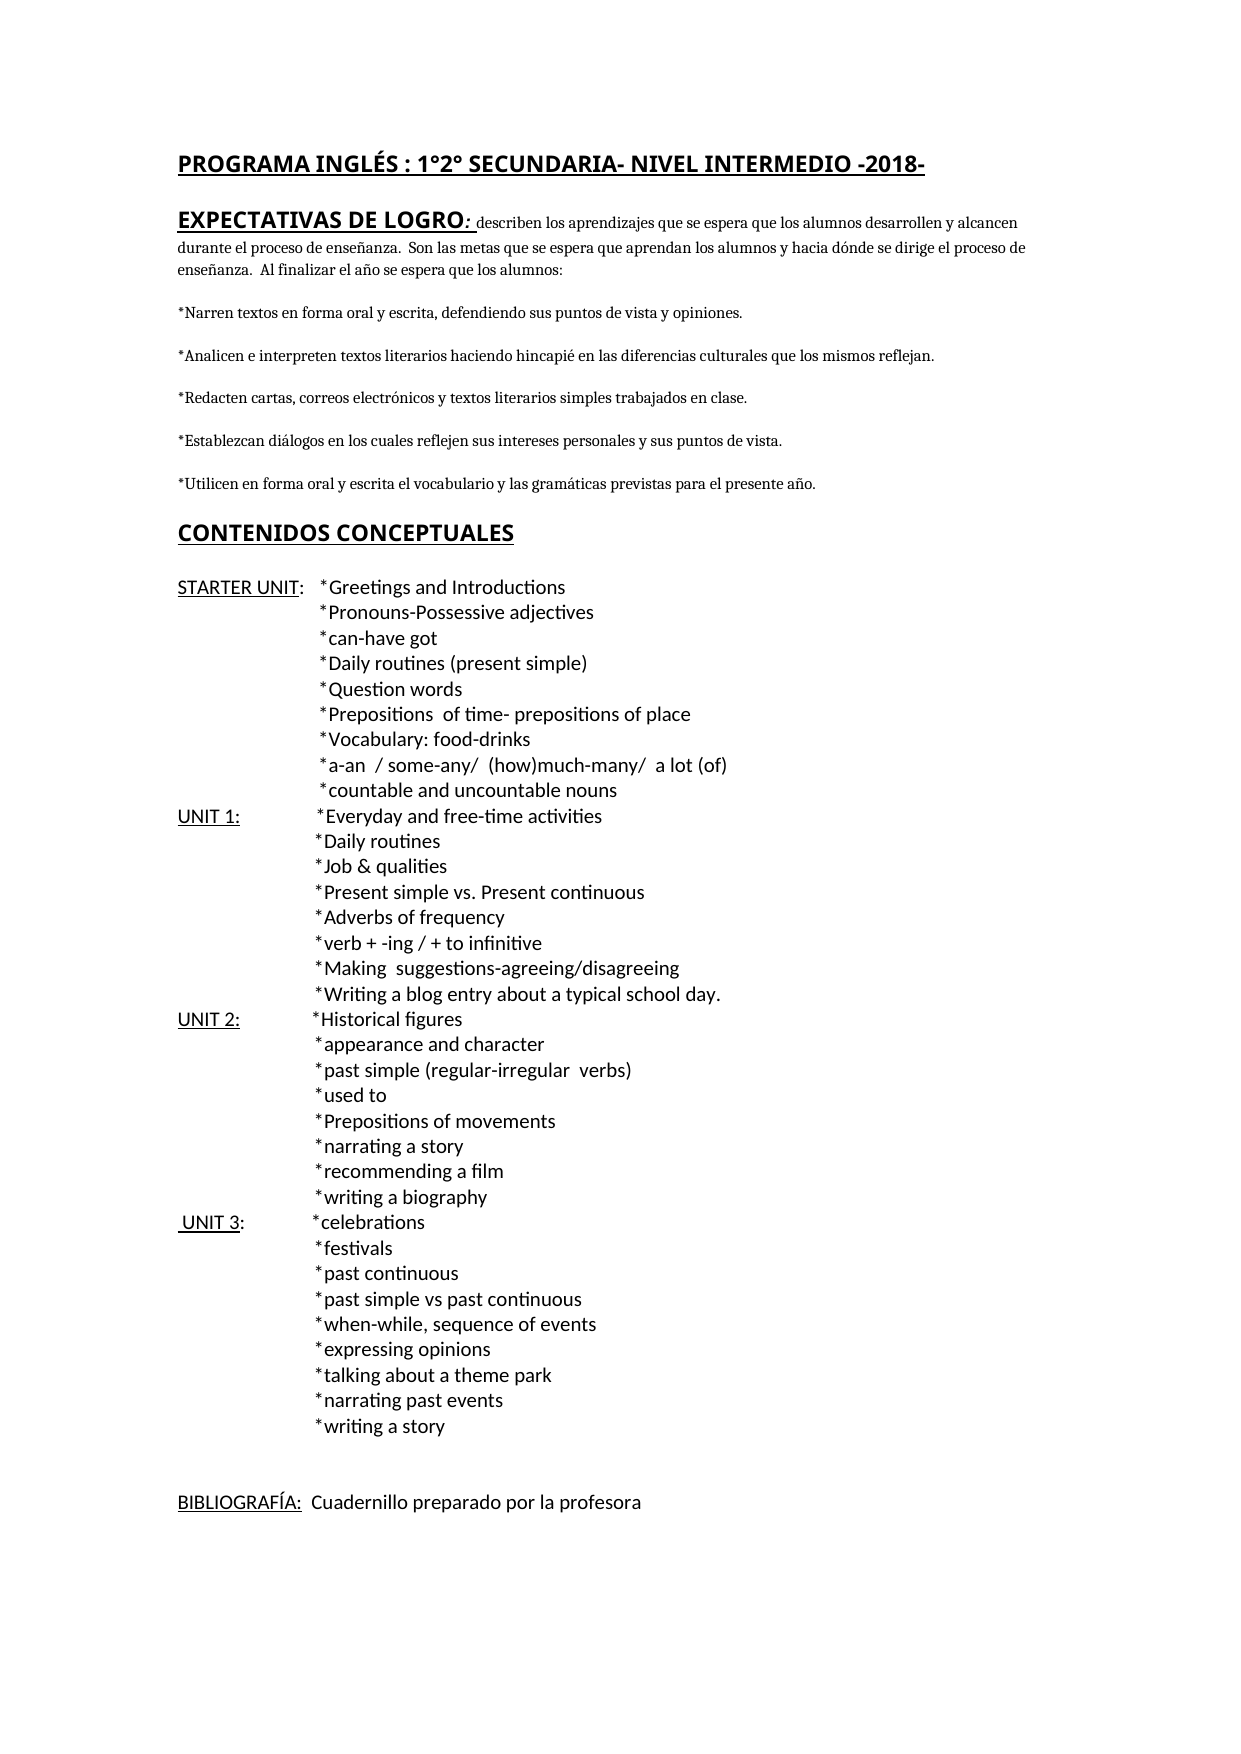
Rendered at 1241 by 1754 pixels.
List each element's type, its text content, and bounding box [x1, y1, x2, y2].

text *Redacten cartas, correos electrónicos y textos literarios simples trabajados en clase. [177, 389, 1063, 408]
text *narrating past events [177, 1387, 1063, 1413]
text *Prepositions of time- prepositions of place [177, 701, 1063, 727]
text UNIT 3: *celebrations [177, 1209, 1063, 1235]
text *festivals [177, 1235, 1063, 1260]
text *Pronouns-Possessive adjectives [177, 599, 1063, 625]
text *Making suggestions-agreeing/disagreeing [177, 955, 1063, 981]
text *appearance and character [177, 1032, 1063, 1057]
text *Question words [177, 676, 1063, 701]
text *used to [177, 1082, 1063, 1108]
text *past continuous [177, 1260, 1063, 1286]
text *recommending a film [177, 1159, 1063, 1184]
text *writing a story [177, 1413, 1063, 1438]
text CONTENIDOS CONCEPTUALES [177, 517, 1063, 548]
text STARTER UNIT: *Greetings and Introductions [177, 574, 1063, 599]
text *when-while, sequence of events [177, 1311, 1063, 1337]
text *past simple (regular-irregular verbs) [177, 1057, 1063, 1082]
text PROGRAMA INGLÉS : 1°2° SECUNDARIA- NIVEL INTERMEDIO -2018- [177, 148, 1063, 179]
text *Establezcan diálogos en los cuales reflejen sus intereses personales y sus puntos de vista. [177, 432, 1063, 451]
text *Daily routines (present simple) [177, 650, 1063, 676]
text *Vocabulary: food-drinks [177, 727, 1063, 752]
text *can-have got [177, 625, 1063, 650]
text *countable and uncountable nouns [177, 777, 1063, 803]
text EXPECTATIVAS DE LOGRO: describen los aprendizajes que se espera que los alumnos desarrollen y alcancen durante el proceso de enseñanza. Son las metas que se espera que aprendan los alumnos y hacia dónde se dirige el proceso de enseñanza. Al finalizar el año se espera que los alumnos: [177, 204, 1063, 279]
text *Narren textos en forma oral y escrita, defendiendo sus puntos de vista y opiniones. [177, 303, 1063, 322]
text *talking about a theme park [177, 1362, 1063, 1387]
text *Present simple vs. Present continuous [177, 879, 1063, 904]
text UNIT 1: *Everyday and free-time activities [177, 803, 1063, 828]
text *Writing a blog entry about a typical school day. [177, 981, 1063, 1006]
text *verb + -ing / + to infinitive [177, 930, 1063, 955]
text BIBLIOGRAFÍA: Cuadernillo preparado por la profesora [177, 1489, 1063, 1514]
text *Daily routines [177, 828, 1063, 854]
text UNIT 2: *Historical figures [177, 1006, 1063, 1032]
text *expressing opinions [177, 1337, 1063, 1362]
text *past simple vs past continuous [177, 1286, 1063, 1311]
text *a-an / some-any/ (how)much-many/ a lot (of) [177, 752, 1063, 777]
text *writing a biography [177, 1184, 1063, 1209]
text *Adverbs of frequency [177, 904, 1063, 930]
text *Job & qualities [177, 854, 1063, 879]
text *narrating a story [177, 1133, 1063, 1159]
text *Utilicen en forma oral y escrita el vocabulario y las gramáticas previstas para el presente año. [177, 474, 1063, 494]
text *Prepositions of movements [177, 1108, 1063, 1133]
text *Analicen e interpreten textos literarios haciendo hincapié en las diferencias culturales que los mismos reflejan. [177, 346, 1063, 365]
